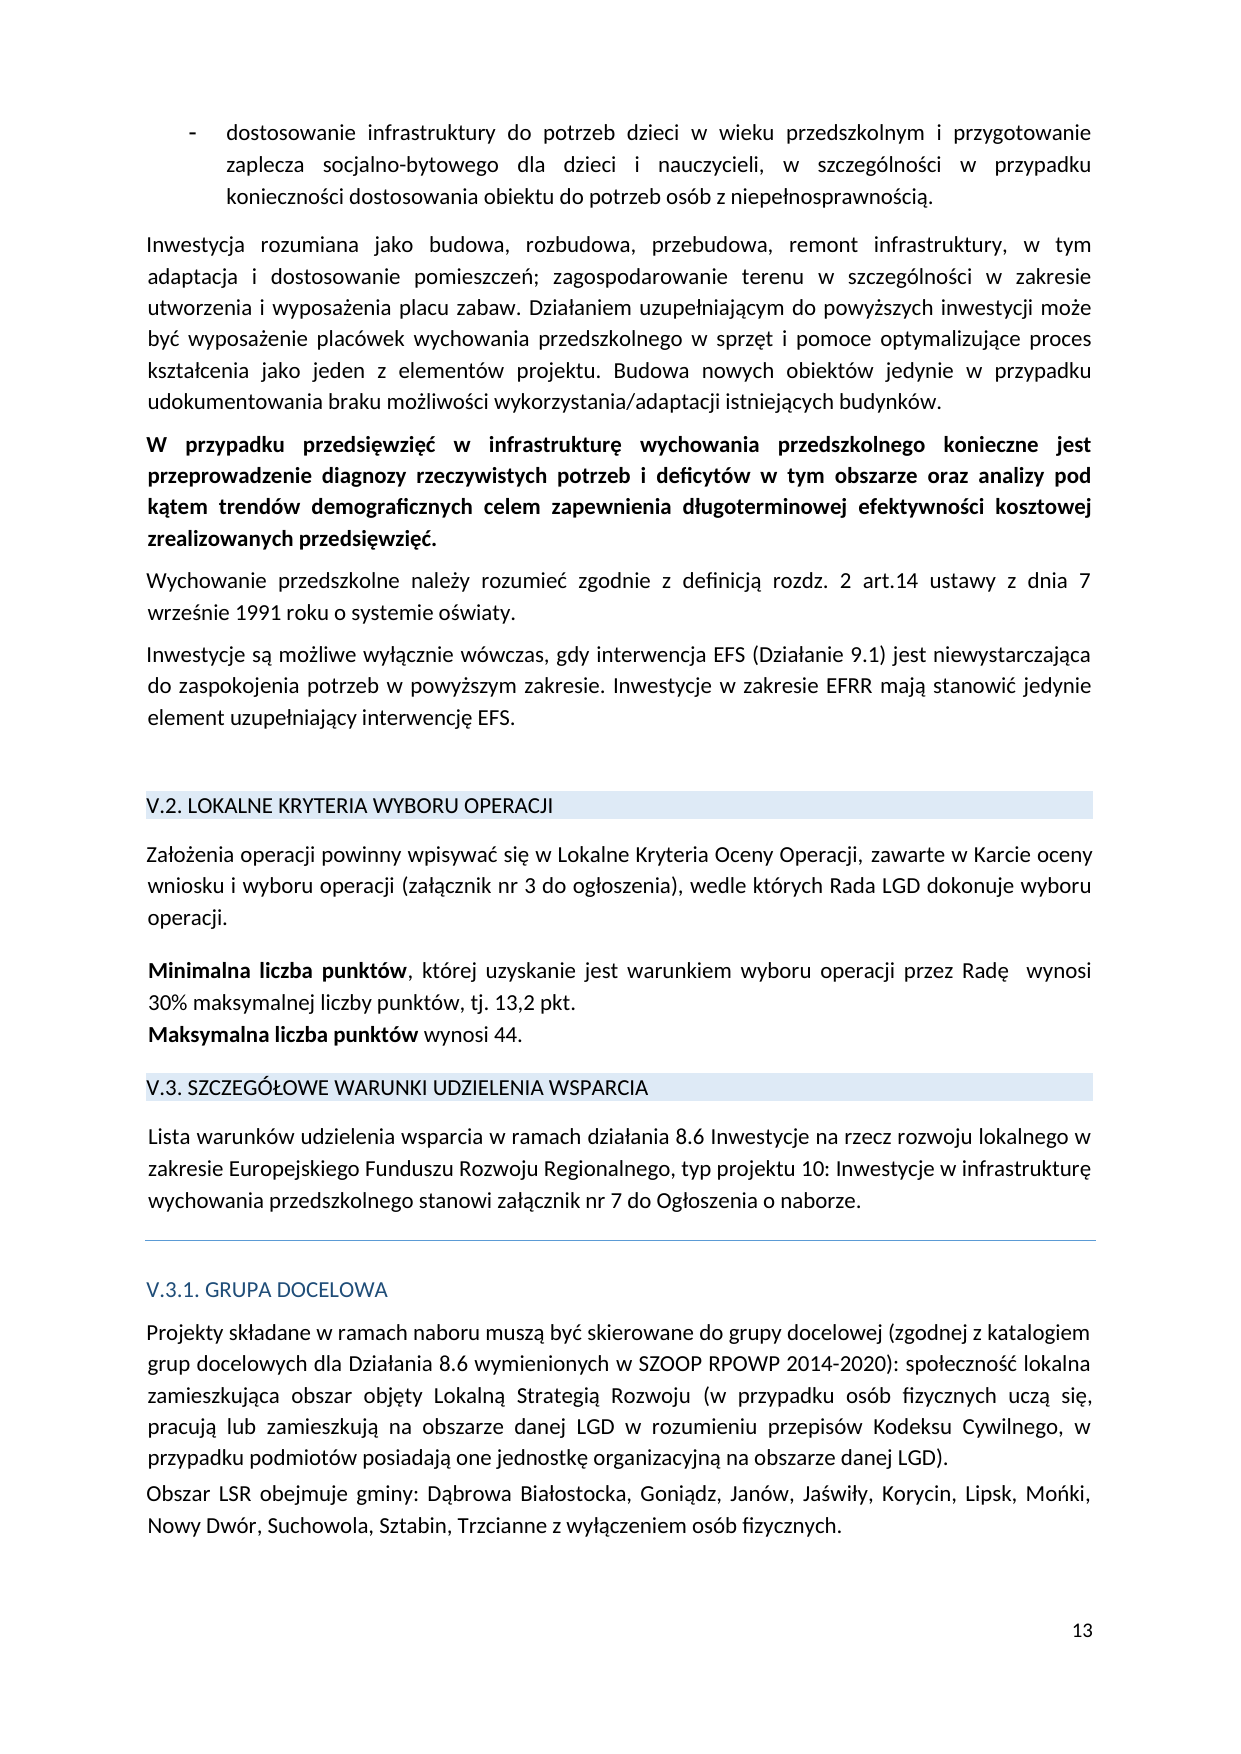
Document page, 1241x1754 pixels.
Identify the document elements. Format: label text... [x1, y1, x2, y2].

text Maksymalna liczba punktów wynosi 44. [148, 1020, 1093, 1048]
text Lista warunków udzielenia wsparcia w ramach działania 8.6 Inwestycje na rzecz rozwoju lokalnego w zakresie Europejskiego Funduszu Rozwoju Regionalnego, typ projektu 10: Inwestycje w infrastrukturę wychowania przedszkolnego stanowi załącznik nr 7 do Ogłoszenia o naborze. [148, 1122, 1093, 1215]
text Minimalna liczba punktów, której uzyskanie jest warunkiem wyboru operacji przez Radę wynosi 30% maksymalnej liczby punktów, tj. 13,2 pkt. [148, 956, 1093, 1016]
text Wychowanie przedszkolne należy rozumieć zgodnie z definicją rozdz. 2 art.14 ustawy z dnia 7 wrześnie 1991 roku o systemie oświaty. [146, 566, 1093, 626]
text Obszar LSR obejmuje gminy: Dąbrowa Białostocka, Goniądz, Janów, Jaświły, Korycin, Lipsk, Mońki, Nowy Dwór, Suchowola, Sztabin, Trzcianne z wyłączeniem osób fizycznych. [146, 1479, 1093, 1539]
list dostosowanie infrastruktury do potrzeb dzieci w wieku przedszkolnym i przygotowanie zaplecza socjalno-bytowego dla dzieci i nauczycieli, w szczególności w przypadku konieczności dostosowania obiektu do potrzeb osób z niepełnosprawnością. [188, 118, 1093, 211]
text Projekty składane w ramach naboru muszą być skierowane do grupy docelowej (zgodnej z katalogiem grup docelowych dla Działania 8.6 wymienionych w SZOOP RPOWP 2014-2020): społeczność lokalna zamieszkująca obszar objęty Lokalną Strategią Rozwoju (w przypadku osób fizycznych uczą się, pracują lub zamieszkują na obszarze danej LGD w rozumieniu przepisów Kodeksu Cywilnego, w przypadku podmiotów posiadają one jednostkę organizacyjną na obszarze danej LGD). [146, 1318, 1093, 1471]
text V.3. SZCZEGÓŁOWE WARUNKI UDZIELENIA WSPARCIA [146, 1073, 1093, 1101]
subtitle V.3.1. GRUPA DOCELOWA [146, 1276, 1091, 1303]
text Inwestycja rozumiana jako budowa, rozbudowa, przebudowa, remont infrastruktury, w tym adaptacja i dostosowanie pomieszczeń; zagospodarowanie terenu w szczególności w zakresie utworzenia i wyposażenia placu zabaw. Działaniem uzupełniającym do powyższych inwestycji może być wyposażenie placówek wychowania przedszkolnego w sprzęt i pomoce optymalizujące proces kształcenia jako jeden z elementów projektu. Budowa nowych obiektów jedynie w przypadku udokumentowania braku możliwości wykorzystania/adaptacji istniejących budynków. [146, 230, 1093, 415]
text Założenia operacji powinny wpisywać się w Lokalne Kryteria Oceny Operacji, zawarte w Karcie oceny wniosku i wyboru operacji (załącznik nr 3 do ogłoszenia), wedle których Rada LGD dokonuje wyboru operacji. [146, 840, 1093, 931]
text W przypadku przedsięwzięć w infrastrukturę wychowania przedszkolnego konieczne jest przeprowadzenie diagnozy rzeczywistych potrzeb i deficytów w tym obszarze oraz analizy pod kątem trendów demograficznych celem zapewnienia długoterminowej efektywności kosztowej zrealizowanych przedsięwzięć. [146, 430, 1093, 552]
text V.2. LOKALNE KRYTERIA WYBORU OPERACJI [146, 791, 1093, 819]
text Inwestycje są możliwe wyłącznie wówczas, gdy interwencja EFS (Działanie 9.1) jest niewystarczająca do zaspokojenia potrzeb w powyższym zakresie. Inwestycje w zakresie EFRR mają stanowić jedynie element uzupełniający interwencję EFS. [146, 640, 1093, 731]
